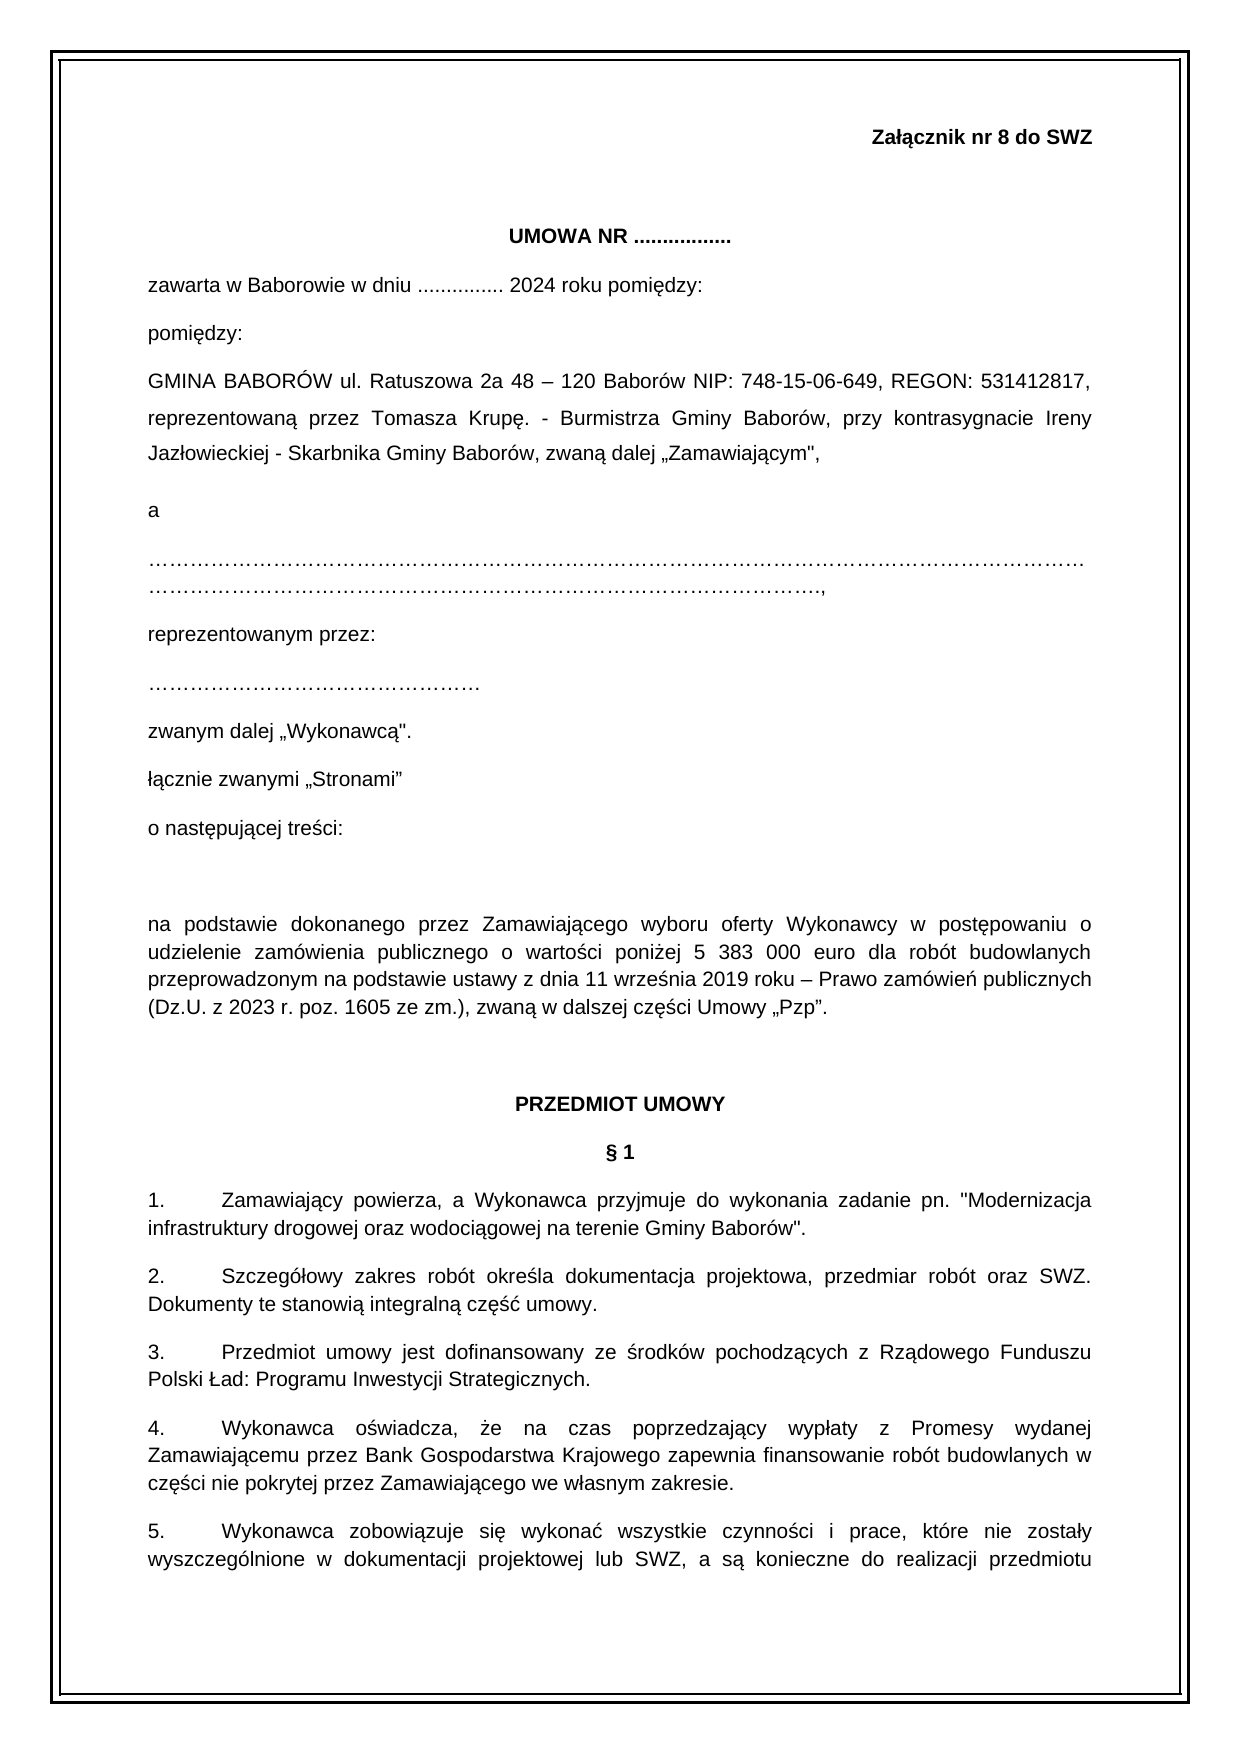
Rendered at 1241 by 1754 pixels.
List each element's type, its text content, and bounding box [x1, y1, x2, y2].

text reprezentowanym przez: [148, 622, 1093, 646]
text GMINA BABORÓW ul. Ratuszowa 2a 48 – 120 Baborów NIP: 748-15-06-649, REGON: 531412817, reprezentowaną przez Tomasza Krupę. - Burmistrza Gminy Baborów, przy kontrasygnacie Ireny Jazłowieckiej - Skarbnika Gminy Baborów, zwaną dalej „Zamawiającym", [148, 369, 1093, 465]
text o następującej treści: [148, 816, 1093, 839]
text 1. Zamawiający powierza, a Wykonawca przyjmuje do wykonania zadanie pn. "Modernizacja infrastruktury drogowej oraz wodociągowej na terenie Gminy Baborów". [148, 1188, 1093, 1239]
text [148, 1519, 1093, 1570]
text na podstawie dokonanego przez Zamawiającego wyboru oferty Wykonawcy w postępowaniu o udzielenie zamówienia publicznego o wartości poniżej 5 383 000 euro dla robót budowlanych przeprowadzonym na podstawie ustawy z dnia 11 września 2019 roku – Prawo zamówień publicznych (Dz.U. z 2023 r. poz. 1605 ze zm.), zwaną w dalszej części Umowy „Pzp”. [148, 912, 1093, 1019]
text Załącznik nr 8 do SWZ [148, 125, 1093, 149]
text 2. Szczegółowy zakres robót określa dokumentacja projektowa, przedmiar robót oraz SWZ. Dokumenty te stanowią integralną część umowy. [148, 1264, 1093, 1315]
text UMOWA NR ................. [148, 224, 1093, 248]
text 4. Wykonawca oświadcza, że na czas poprzedzający wypłaty z Promesy wydanej Zamawiającemu przez Bank Gospodarstwa Krajowego zapewnia finansowanie robót budowlanych w części nie pokrytej przez Zamawiającego we własnym zakresie. [148, 1416, 1093, 1494]
text ………………………………………… [148, 671, 1093, 694]
text 3. Przedmiot umowy jest dofinansowany ze środków pochodzących z Rządowego Funduszu Polski Ład: Programu Inwestycji Strategicznych. [148, 1340, 1093, 1391]
text a [148, 498, 1093, 522]
text § 1 [148, 1140, 1093, 1164]
text zawarta w Baborowie w dniu ............... 2024 roku pomiędzy: [148, 273, 1093, 297]
text łącznie zwanymi „Stronami” [148, 767, 1093, 791]
text ……………………………………………………………………………………………………………………………………………………………………………………………………………., [148, 546, 1093, 598]
text zwanym dalej „Wykonawcą". [148, 719, 1093, 743]
text pomiędzy: [148, 321, 1093, 345]
text PRZEDMIOT UMOWY [148, 1091, 1093, 1115]
